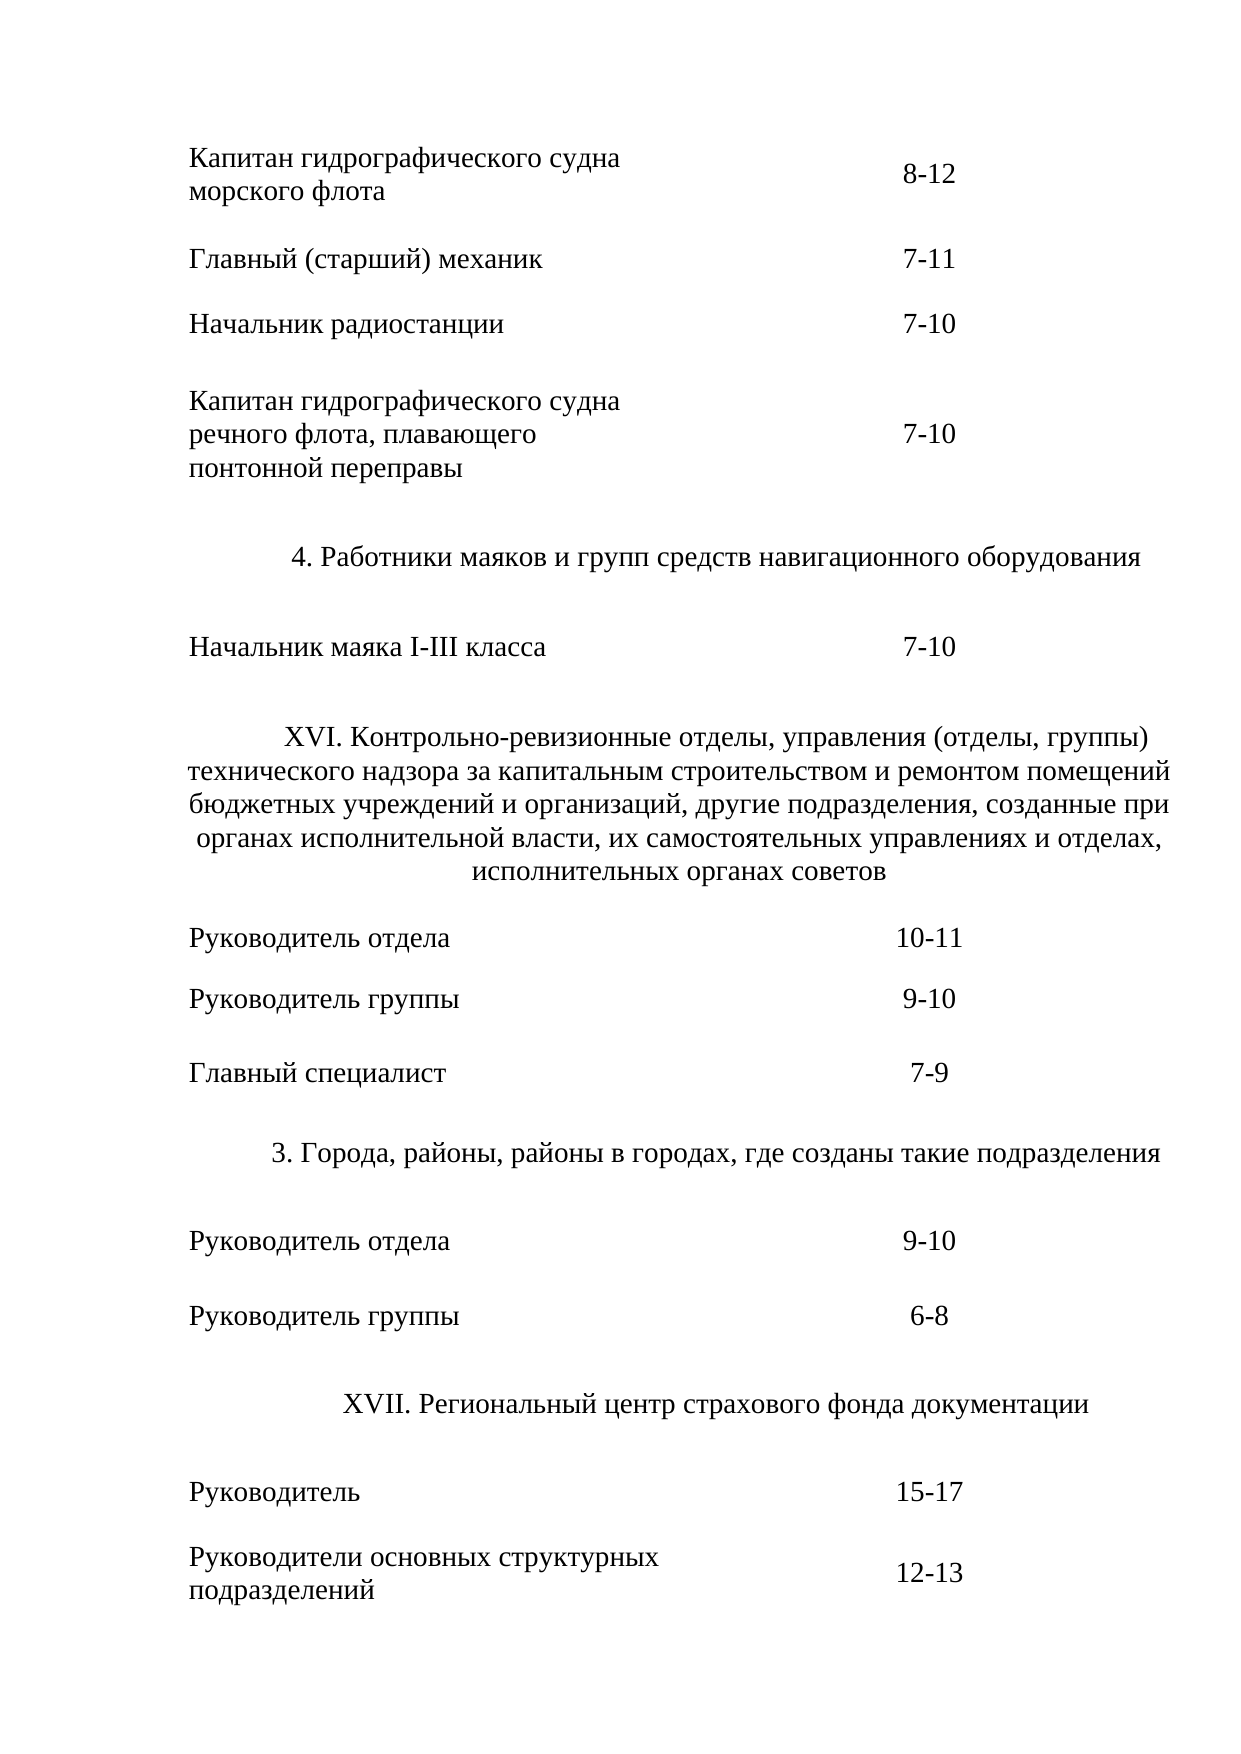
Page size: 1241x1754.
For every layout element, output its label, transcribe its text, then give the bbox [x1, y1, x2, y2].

table_cell Главный (старший) механик [177, 228, 679, 287]
table_cell 12-13 [679, 1528, 1180, 1616]
text XVII. Региональный центр страхового фонда документации [177, 1386, 1181, 1419]
table_header Руководитель отдела [177, 1202, 679, 1278]
text 4. Работники маяков и групп средств навигационного оборудования [177, 539, 1181, 573]
table_header Руководитель [177, 1453, 679, 1528]
table_header 8-12 [679, 118, 1180, 228]
table_cell 6-8 [679, 1278, 1180, 1352]
table_header Руководитель отдела [177, 920, 679, 954]
table_cell 7-9 [679, 1043, 1180, 1101]
table_cell 7-10 [679, 360, 1180, 506]
text 3. Города, районы, районы в городах, где созданы такие подразделения [177, 1135, 1181, 1168]
table_cell Капитан гидрографического судна речного флота, плавающего понтонной переправы [177, 360, 679, 506]
table_header Капитан гидрографического судна морского флота [177, 118, 679, 228]
table_header 10-11 [679, 920, 1180, 954]
table_cell 7-10 [679, 287, 1180, 360]
table_header 7-10 [679, 607, 1180, 686]
table_header 9-10 [679, 1202, 1180, 1278]
table_cell Главный специалист [177, 1043, 679, 1101]
table_cell Начальник радиостанции [177, 287, 679, 360]
table_header 15-17 [679, 1453, 1180, 1528]
table_cell Руководитель группы [177, 954, 679, 1042]
table_cell 7-11 [679, 228, 1180, 287]
table_cell 9-10 [679, 954, 1180, 1042]
text XVI. Контрольно-ревизионные отделы, управления (отделы, группы) технического надзора за капитальным строительством и ремонтом помещений бюджетных учреждений и организаций, другие подразделения, созданные при органах исполнительной власти, их самостоятельных управлениях и отделах, исполнительных органах советов [177, 719, 1181, 887]
table_header Начальник маяка I-III класса [177, 607, 679, 686]
table_cell Руководитель группы [177, 1278, 679, 1352]
table_cell Руководители основных структурных подразделений [177, 1528, 679, 1616]
